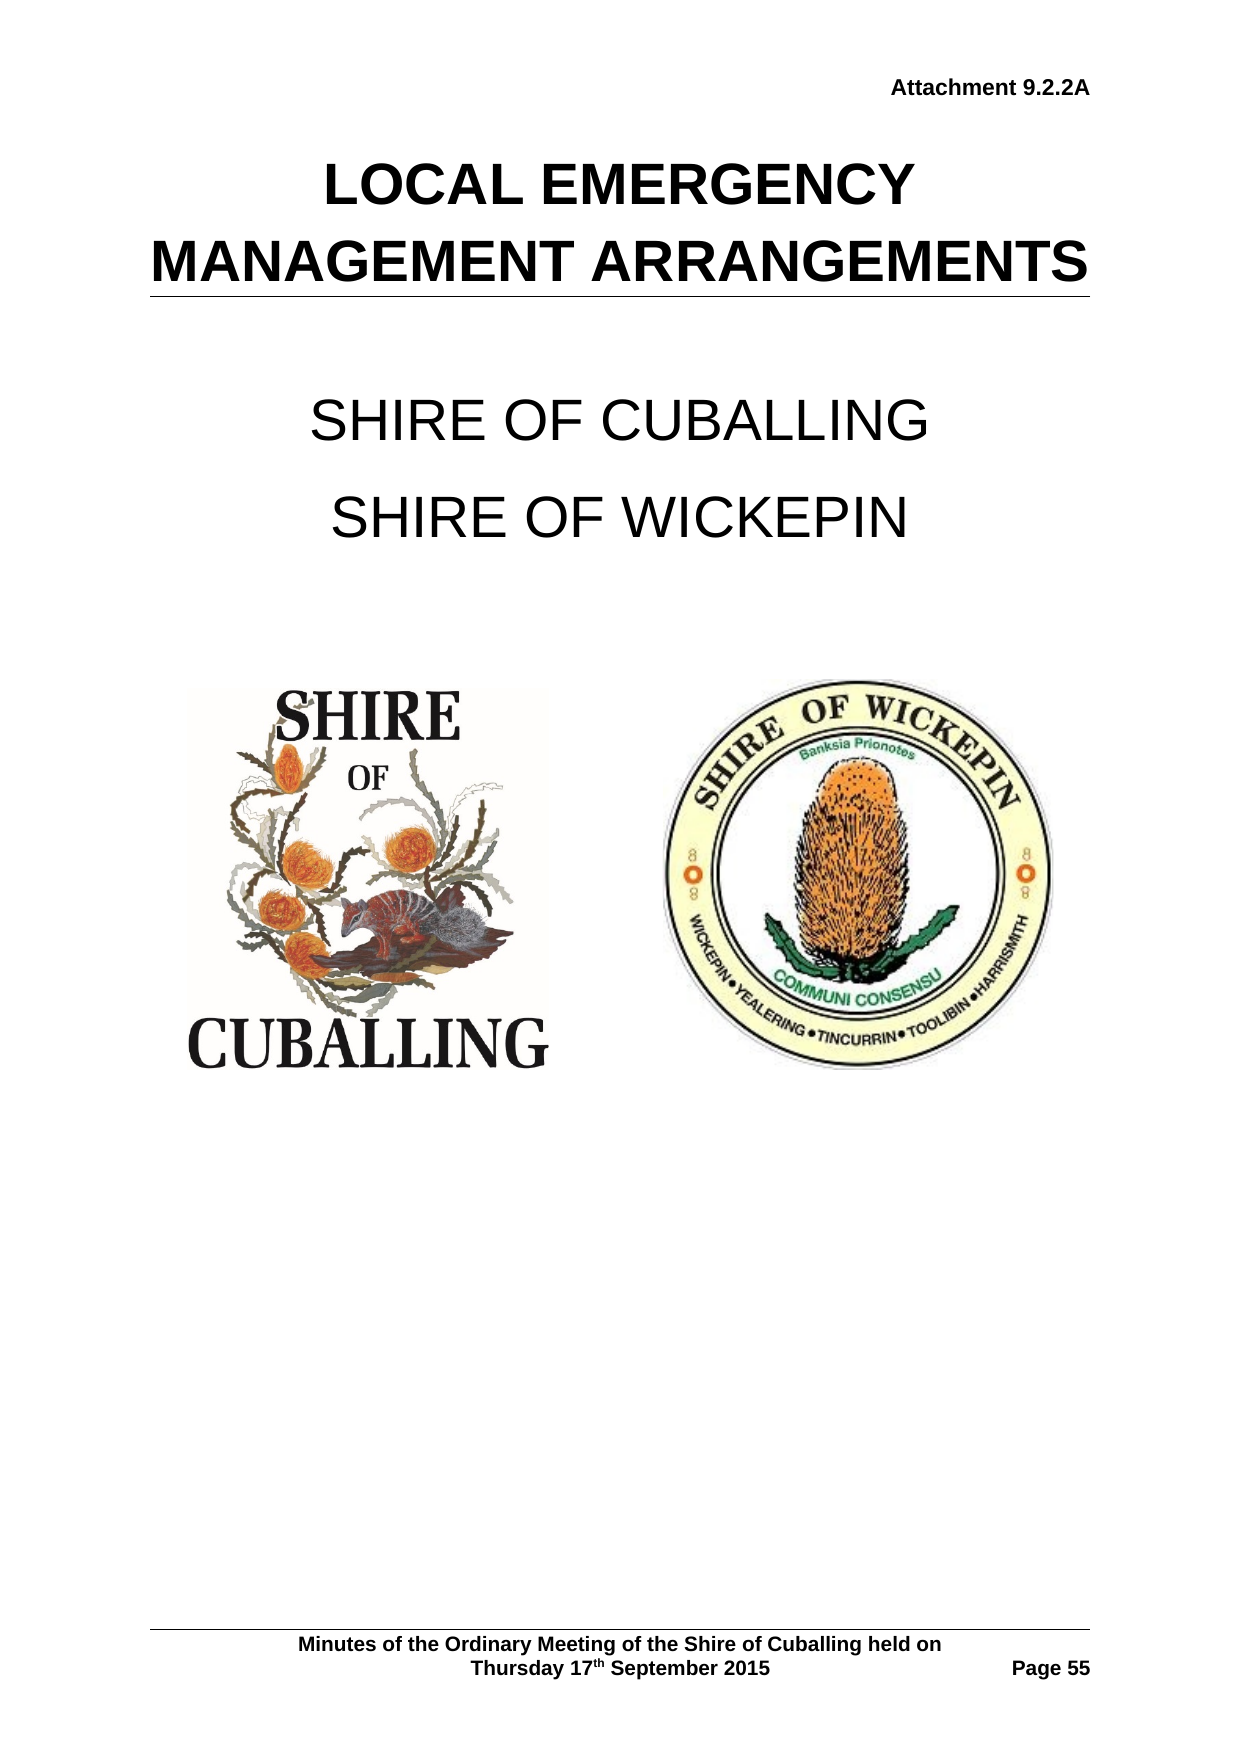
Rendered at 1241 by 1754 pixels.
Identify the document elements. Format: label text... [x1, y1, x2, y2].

text SHIRE OF WICKEPIN [150, 483, 1090, 550]
picture [186, 688, 550, 1070]
text SHIRE OF CUBALLING [150, 385, 1090, 452]
text LOCAL EMERGENCY MANAGEMENT ARRANGEMENTS [150, 150, 1090, 296]
picture [662, 679, 1054, 1070]
